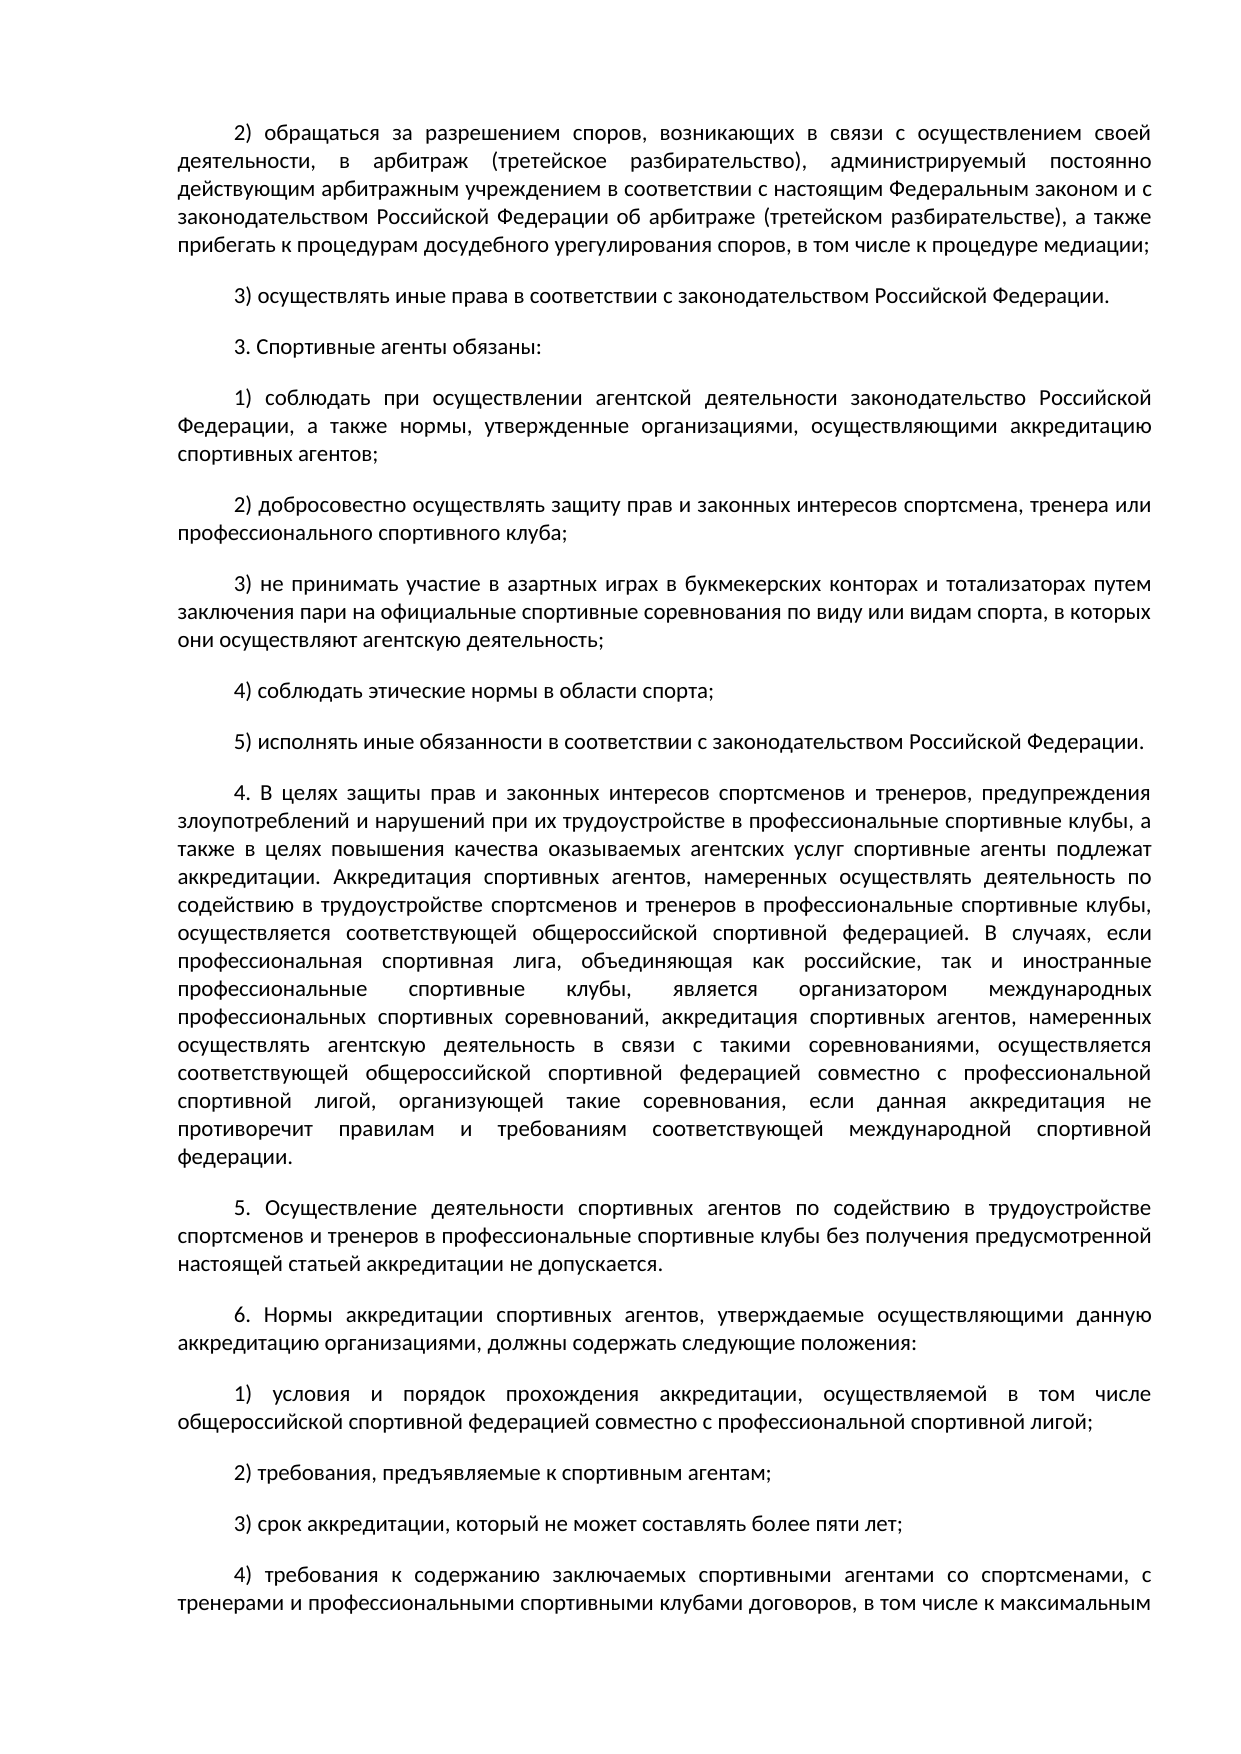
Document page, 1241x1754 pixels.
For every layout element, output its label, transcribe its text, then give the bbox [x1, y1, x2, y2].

text 2) добросовестно осуществлять защиту прав и законных интересов спортсмена, тренера или профессионального спортивного клуба; [177, 490, 1152, 546]
text 3) не принимать участие в азартных играх в букмекерских конторах и тотализаторах путем заключения пари на официальные спортивные соревнования по виду или видам спорта, в которых они осуществляют агентскую деятельность; [177, 569, 1152, 653]
text 1) условия и порядок прохождения аккредитации, осуществляемой в том числе общероссийской спортивной федерацией совместно с профессиональной спортивной лигой; [177, 1379, 1152, 1435]
text 3. Спортивные агенты обязаны: [177, 332, 1152, 360]
text 4) соблюдать этические нормы в области спорта; [177, 676, 1152, 704]
text 2) обращаться за разрешением споров, возникающих в связи с осуществлением своей деятельности, в арбитраж (третейское разбирательство), администрируемый постоянно действующим арбитражным учреждением в соответствии с настоящим Федеральным законом и с законодательством Российской Федерации об арбитраже (третейском разбирательстве), а также прибегать к процедурам досудебного урегулирования споров, в том числе к процедуре медиации; [177, 118, 1152, 258]
text 5. Осуществление деятельности спортивных агентов по содействию в трудоустройстве спортсменов и тренеров в профессиональные спортивные клубы без получения предусмотренной настоящей статьей аккредитации не допускается. [177, 1193, 1152, 1277]
text 4. В целях защиты прав и законных интересов спортсменов и тренеров, предупреждения злоупотреблений и нарушений при их трудоустройстве в профессиональные спортивные клубы, а также в целях повышения качества оказываемых агентских услуг спортивные агенты подлежат аккредитации. Аккредитация спортивных агентов, намеренных осуществлять деятельность по содействию в трудоустройстве спортсменов и тренеров в профессиональные спортивные клубы, осуществляется соответствующей общероссийской спортивной федерацией. В случаях, если профессиональная спортивная лига, объединяющая как российские, так и иностранные профессиональные спортивные клубы, является организатором международных профессиональных спортивных соревнований, аккредитация спортивных агентов, намеренных осуществлять агентскую деятельность в связи с такими соревнованиями, осуществляется соответствующей общероссийской спортивной федерацией совместно с профессиональной спортивной лигой, организующей такие соревнования, если данная аккредитация не противоречит правилам и требованиям соответствующей международной спортивной федерации. [177, 778, 1152, 1170]
text 5) исполнять иные обязанности в соответствии с законодательством Российской Федерации. [177, 727, 1152, 755]
text 2) требования, предъявляемые к спортивным агентам; [177, 1458, 1152, 1486]
text 3) осуществлять иные права в соответствии с законодательством Российской Федерации. [177, 281, 1152, 309]
text 3) срок аккредитации, который не может составлять более пяти лет; [177, 1509, 1152, 1537]
text 6. Нормы аккредитации спортивных агентов, утверждаемые осуществляющими данную аккредитацию организациями, должны содержать следующие положения: [177, 1300, 1152, 1356]
text 1) соблюдать при осуществлении агентской деятельности законодательство Российской Федерации, а также нормы, утвержденные организациями, осуществляющими аккредитацию спортивных агентов; [177, 383, 1152, 467]
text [177, 1560, 1152, 1616]
